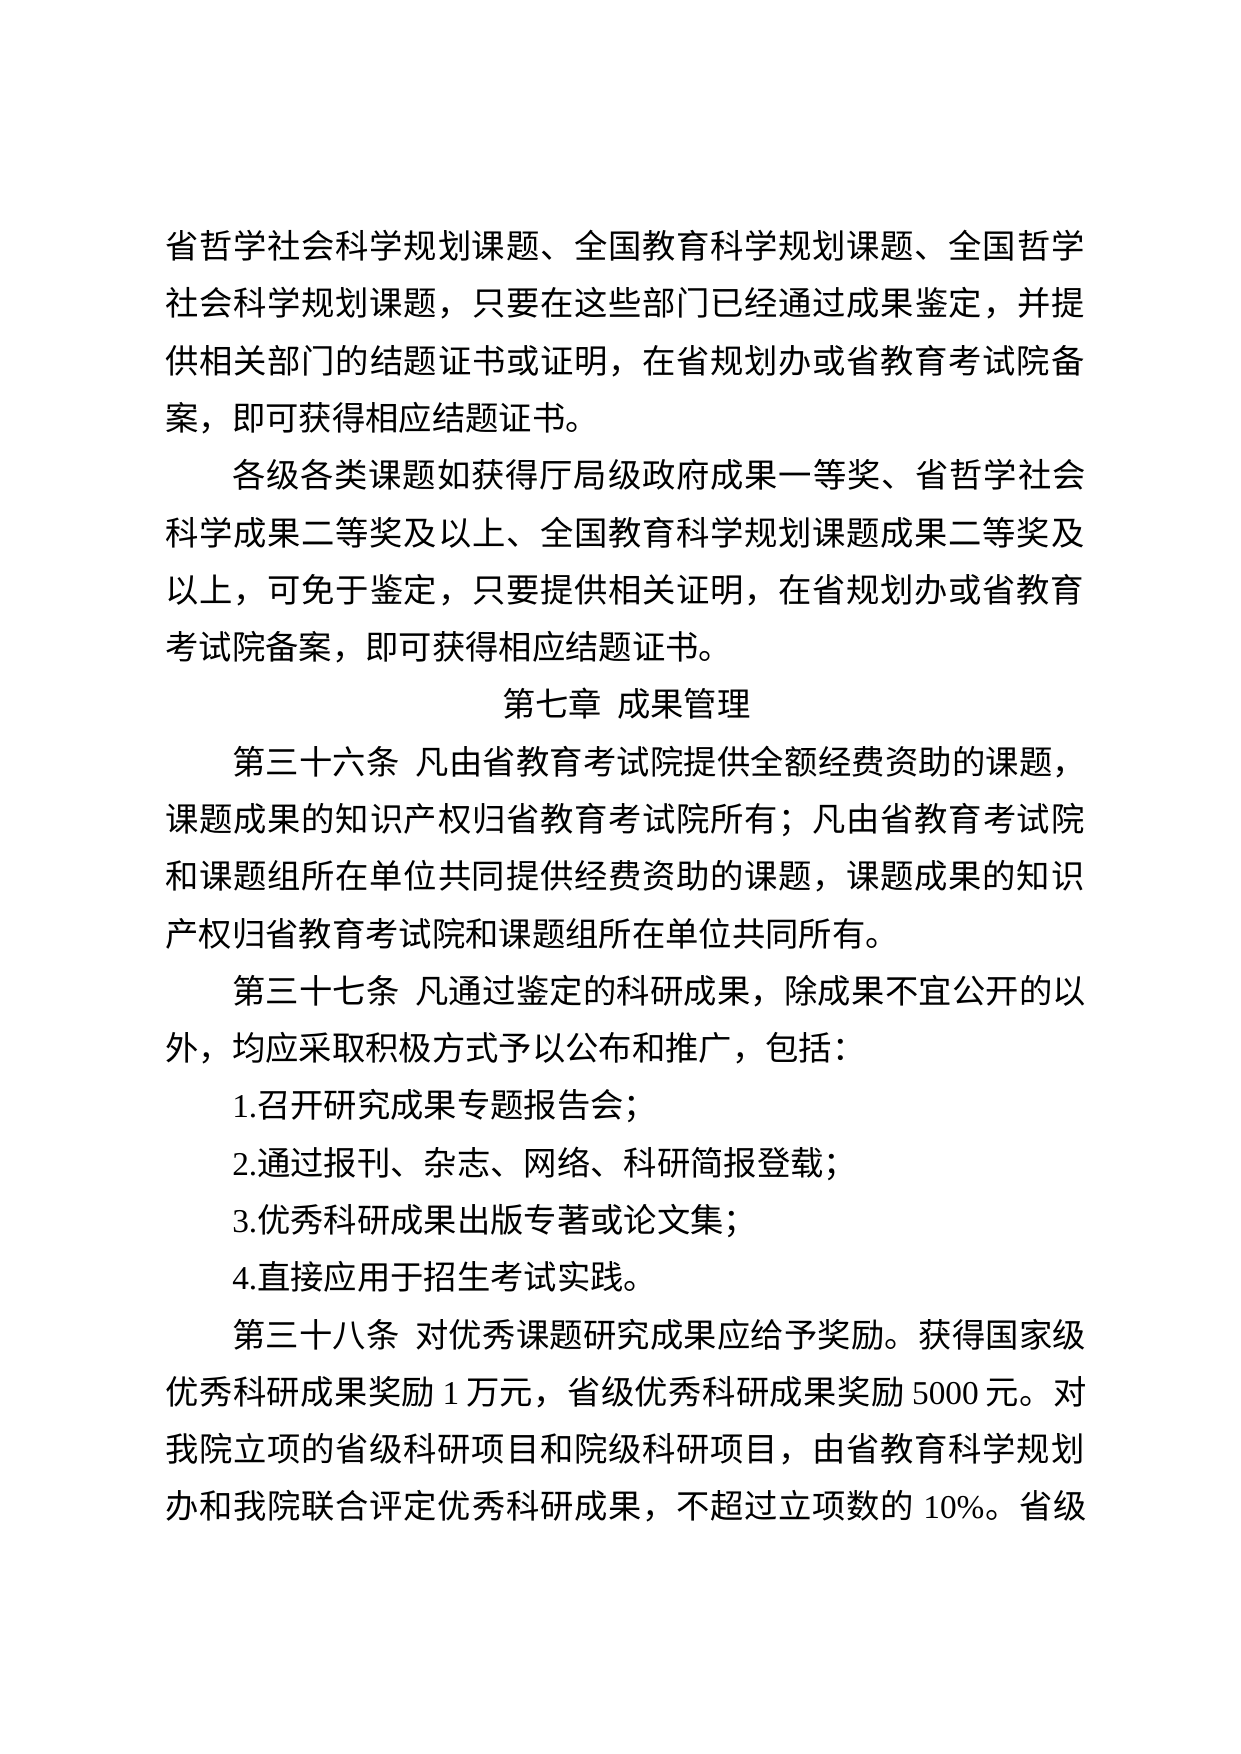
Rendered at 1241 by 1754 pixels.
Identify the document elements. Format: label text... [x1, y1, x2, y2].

text 1.召开研究成果专题报告会； [165, 1072, 1087, 1129]
text 第三十六条 凡由省教育考试院提供全额经费资助的课题，课题成果的知识产权归省教育考试院所有；凡由省教育考试院和课题组所在单位共同提供经费资助的课题，课题成果的知识产权归省教育考试院和课题组所在单位共同所有。 [165, 728, 1087, 957]
text 第七章 成果管理 [165, 671, 1087, 728]
text 第三十七条 凡通过鉴定的科研成果，除成果不宜公开的以外，均应采取积极方式予以公布和推广，包括： [165, 957, 1087, 1072]
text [165, 213, 1087, 442]
text 3.优秀科研成果出版专著或论文集； [165, 1187, 1087, 1244]
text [165, 1301, 1087, 1530]
text 各级各类课题如获得厅局级政府成果一等奖、省哲学社会科学成果二等奖及以上、全国教育科学规划课题成果二等奖及以上，可免于鉴定，只要提供相关证明，在省规划办或省教育考试院备案，即可获得相应结题证书。 [165, 442, 1087, 671]
text 4.直接应用于招生考试实践。 [165, 1244, 1087, 1301]
text 2.通过报刊、杂志、网络、科研简报登载； [165, 1129, 1087, 1187]
